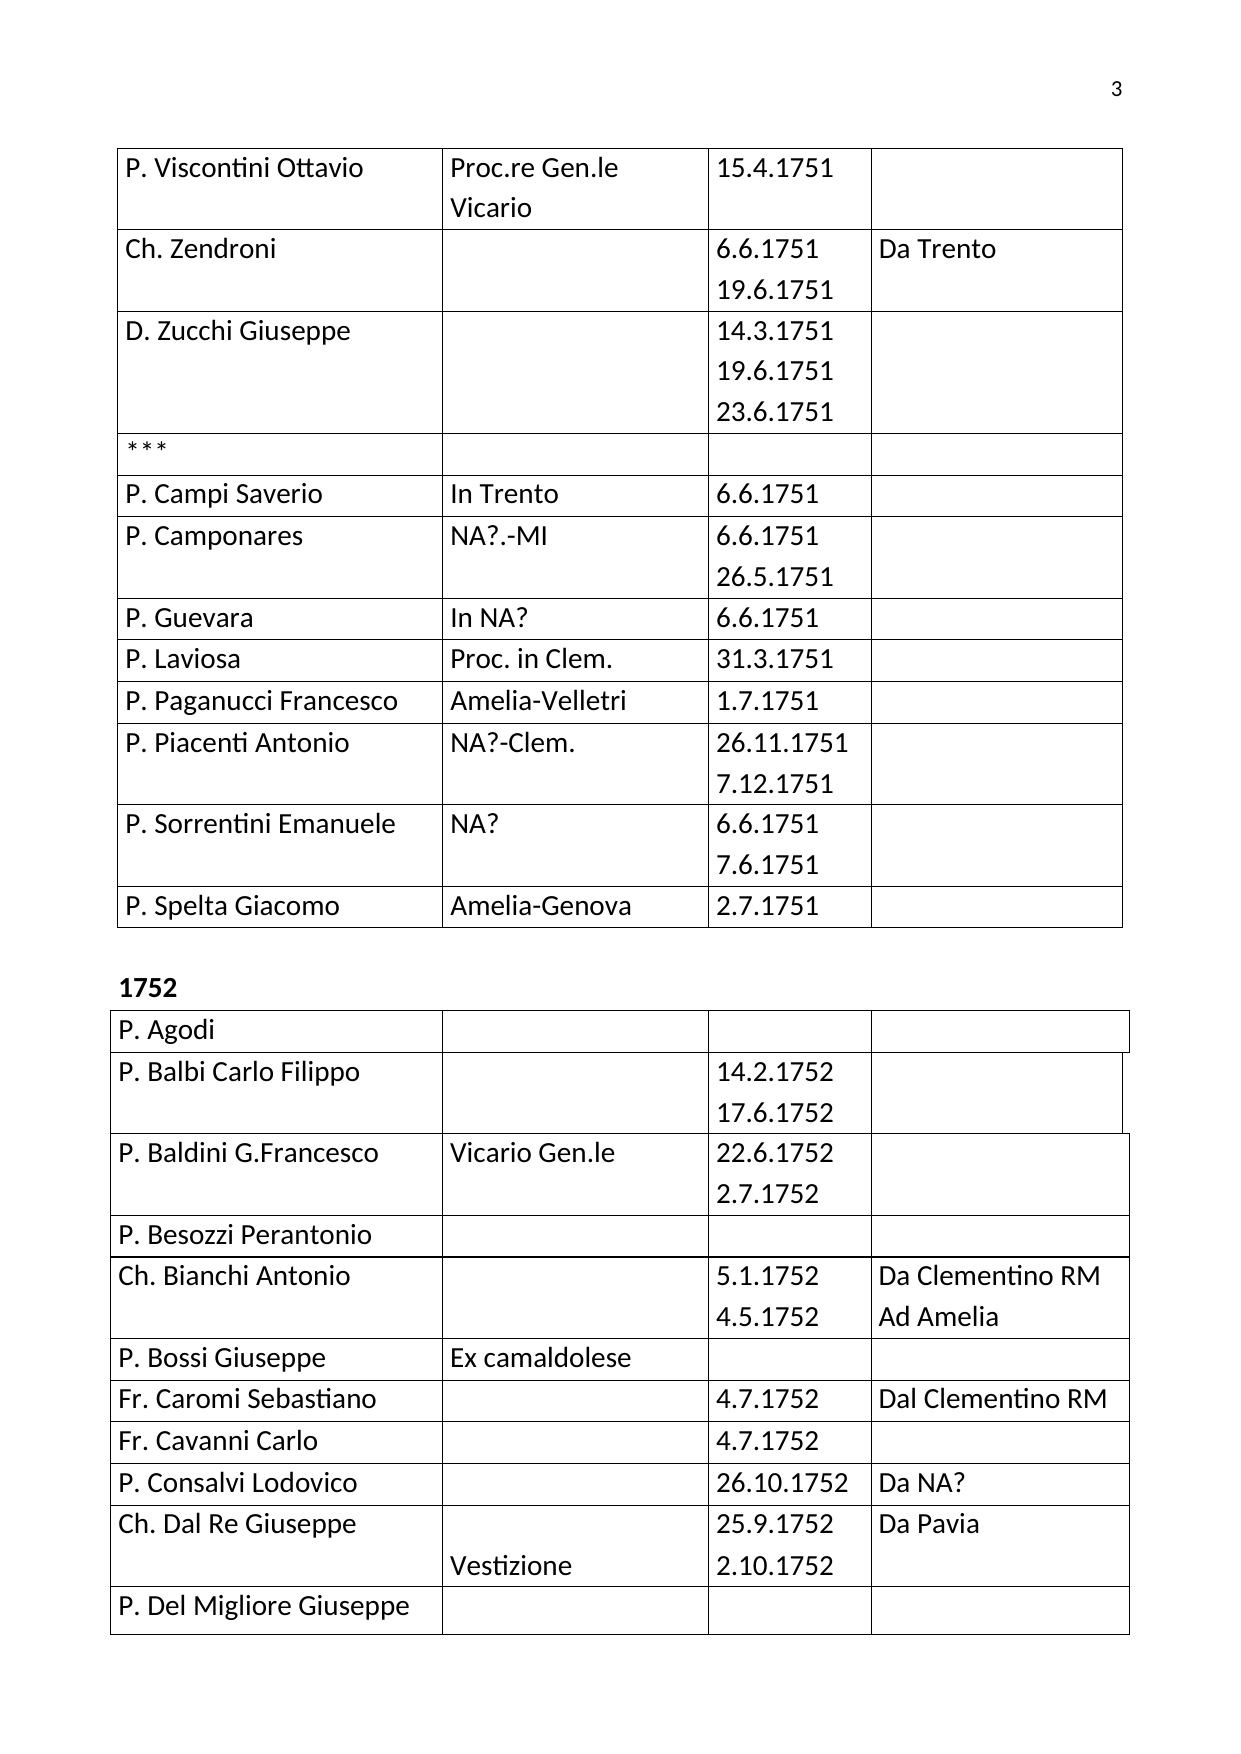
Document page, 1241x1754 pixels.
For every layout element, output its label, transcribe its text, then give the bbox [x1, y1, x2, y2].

table_cell P. Campi Saverio [118, 476, 442, 516]
table_cell P. Bossi Giuseppe [111, 1339, 442, 1379]
table_cell [443, 434, 708, 474]
table_cell *** [118, 434, 442, 474]
table_cell [443, 1422, 708, 1463]
table_cell NA?.-MI [443, 517, 708, 598]
table_cell [872, 476, 1122, 516]
table_cell P. Baldini G.Francesco [111, 1134, 442, 1215]
table_cell [872, 517, 1122, 598]
table_cell In NA? [443, 599, 708, 639]
table_cell P. Balbi Carlo Filippo [111, 1053, 442, 1133]
table_cell 6.6.1751 [709, 476, 871, 516]
table_cell P. Laviosa [118, 640, 442, 681]
table_cell [872, 887, 1122, 927]
table_cell Amelia-Genova [443, 887, 708, 927]
table_cell Fr. Cavanni Carlo [111, 1422, 442, 1463]
table_cell Da Pavia [872, 1506, 1129, 1586]
table_cell [443, 312, 708, 433]
table_cell P. Del Migliore Giuseppe [111, 1587, 442, 1634]
table_cell [872, 1216, 1129, 1256]
table_cell P. Besozzi Perantonio [111, 1216, 442, 1256]
table_cell Fr. Caromi Sebastiano [111, 1381, 442, 1421]
table_cell 6.6.1751 26.5.1751 [709, 517, 871, 598]
table_cell [443, 230, 708, 311]
table_cell 14.2.1752 17.6.1752 [709, 1053, 871, 1133]
table_cell Ch. Dal Re Giuseppe [111, 1506, 442, 1586]
table_cell P. Paganucci Francesco [118, 682, 442, 723]
table_cell 6.6.1751 19.6.1751 [709, 230, 871, 311]
table_cell Amelia-Velletri [443, 682, 708, 723]
table_cell Da Trento [872, 230, 1122, 311]
table_cell Vestizione [443, 1506, 708, 1586]
table_cell Ex camaldolese [443, 1339, 708, 1379]
table_header [443, 1011, 708, 1052]
table_cell [443, 1053, 708, 1133]
table_cell [443, 1464, 708, 1504]
table_cell P. Camponares [118, 517, 442, 598]
table_cell [443, 1258, 708, 1338]
table_cell P. Guevara [118, 599, 442, 639]
table_cell [872, 434, 1122, 474]
table_cell Vicario Gen.le [443, 1134, 708, 1215]
table_cell [872, 149, 1122, 229]
table_cell 15.4.1751 [709, 149, 871, 229]
table_cell 4.7.1752 [709, 1381, 871, 1421]
table_cell [872, 682, 1122, 723]
table_cell P. Viscontini Ottavio [118, 149, 442, 229]
table_cell [872, 1134, 1129, 1215]
table_cell [709, 1339, 871, 1379]
table_cell Ch. Zendroni [118, 230, 442, 311]
table_cell Proc. in Clem. [443, 640, 708, 681]
table_cell [709, 434, 871, 474]
table_cell P. Piacenti Antonio [118, 724, 442, 804]
table_cell Da Clementino RM Ad Amelia [872, 1258, 1129, 1338]
table_cell [709, 1216, 871, 1256]
table_cell [872, 312, 1122, 433]
table_cell 22.6.1752 2.7.1752 [709, 1134, 871, 1215]
table_header P. Agodi [111, 1011, 442, 1052]
table_cell Da NA? [872, 1464, 1129, 1504]
table_cell Dal Clementino RM [872, 1381, 1129, 1421]
table_cell [872, 640, 1122, 681]
table_cell 31.3.1751 [709, 640, 871, 681]
table_cell [443, 1587, 708, 1634]
text 1752 [118, 969, 1122, 1005]
table_cell [872, 599, 1122, 639]
table_cell 25.9.1752 2.10.1752 [709, 1506, 871, 1586]
table_cell [872, 805, 1122, 886]
table_cell NA? [443, 805, 708, 886]
table_header [709, 1011, 871, 1052]
table_cell Proc.re Gen.le Vicario [443, 149, 708, 229]
table_cell P. Sorrentini Emanuele [118, 805, 442, 886]
table_cell [443, 1216, 708, 1256]
table_cell P. Consalvi Lodovico [111, 1464, 442, 1504]
table_cell [872, 1053, 1122, 1133]
table_cell [872, 724, 1122, 804]
table_cell Ch. Bianchi Antonio [111, 1258, 442, 1338]
table_cell 6.6.1751 7.6.1751 [709, 805, 871, 886]
table_cell [443, 1381, 708, 1421]
table_cell 4.7.1752 [709, 1422, 871, 1463]
table_cell In Trento [443, 476, 708, 516]
table_cell 14.3.1751 19.6.1751 23.6.1751 [709, 312, 871, 433]
table_cell 26.10.1752 [709, 1464, 871, 1504]
table_cell 2.7.1751 [709, 887, 871, 927]
table_cell [709, 1587, 871, 1634]
table_cell P. Spelta Giacomo [118, 887, 442, 927]
table_cell 26.11.1751 7.12.1751 [709, 724, 871, 804]
table_cell [872, 1422, 1129, 1463]
table_cell NA?-Clem. [443, 724, 708, 804]
table_cell [872, 1339, 1129, 1379]
table_cell 1.7.1751 [709, 682, 871, 723]
table_cell 6.6.1751 [709, 599, 871, 639]
table_header [872, 1011, 1129, 1052]
table_cell D. Zucchi Giuseppe [118, 312, 442, 433]
table_cell 5.1.1752 4.5.1752 [709, 1258, 871, 1338]
table_cell [872, 1587, 1129, 1634]
